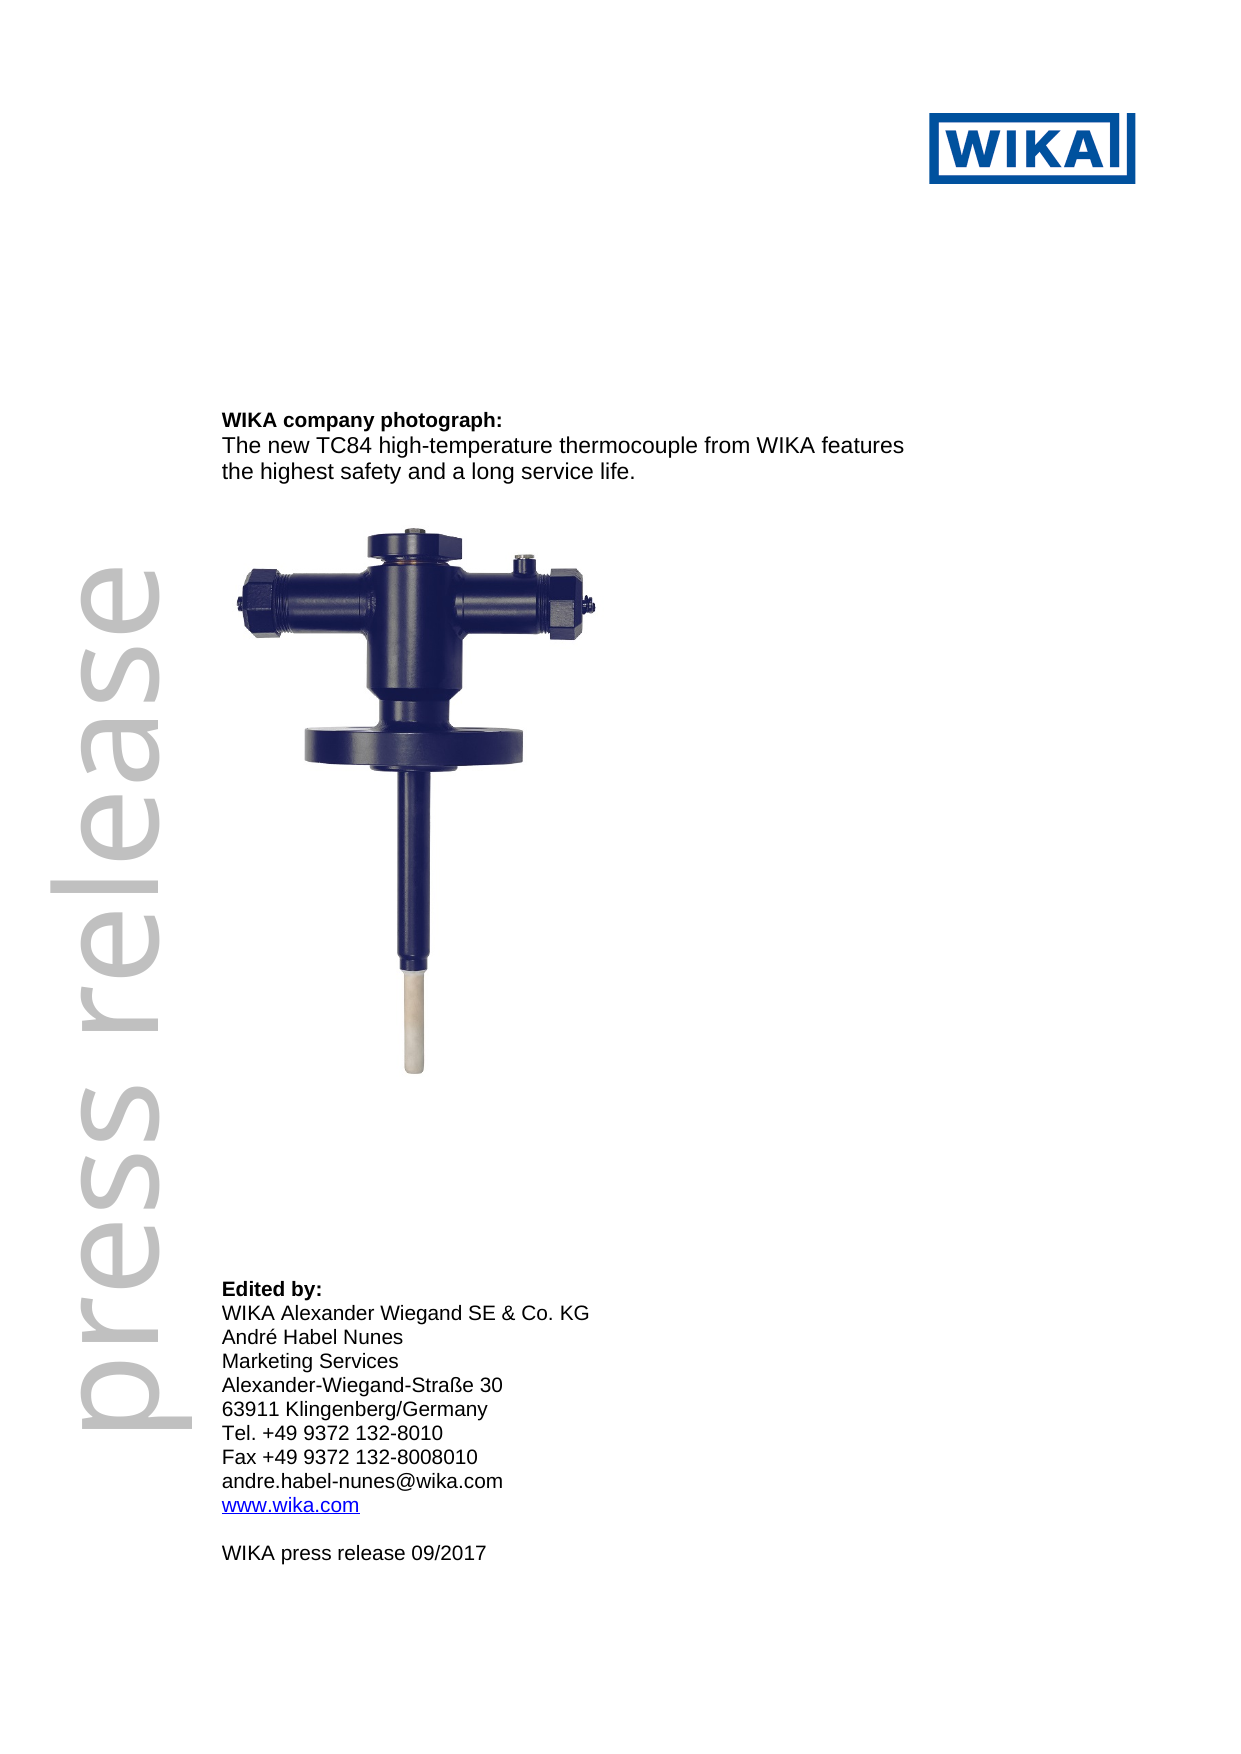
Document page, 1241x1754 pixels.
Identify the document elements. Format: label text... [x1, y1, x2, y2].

text The new TC84 high-temperature thermocouple from WIKA features the highest safety and a long service life. [222, 432, 930, 484]
text André Habel Nunes [222, 1325, 930, 1349]
text 63911 Klingenberg/Germany [222, 1397, 930, 1421]
text Edited by: [222, 1277, 930, 1301]
text WIKA press release 09/2017 [222, 1540, 930, 1564]
text Alexander-Wiegand-Straße 30 [222, 1373, 930, 1397]
picture [221, 508, 613, 1086]
text Marketing Services [222, 1349, 930, 1373]
picture [929, 113, 1136, 184]
text andre.habel-nunes@wika.com [222, 1468, 930, 1492]
text www.wika.com [222, 1492, 930, 1516]
text Fax +49 9372 132-8008010 [222, 1444, 930, 1468]
text WIKA company photograph: [222, 408, 930, 432]
text Tel. +49 9372 132-8010 [222, 1421, 930, 1444]
text WIKA Alexander Wiegand SE & Co. KG [222, 1301, 930, 1325]
